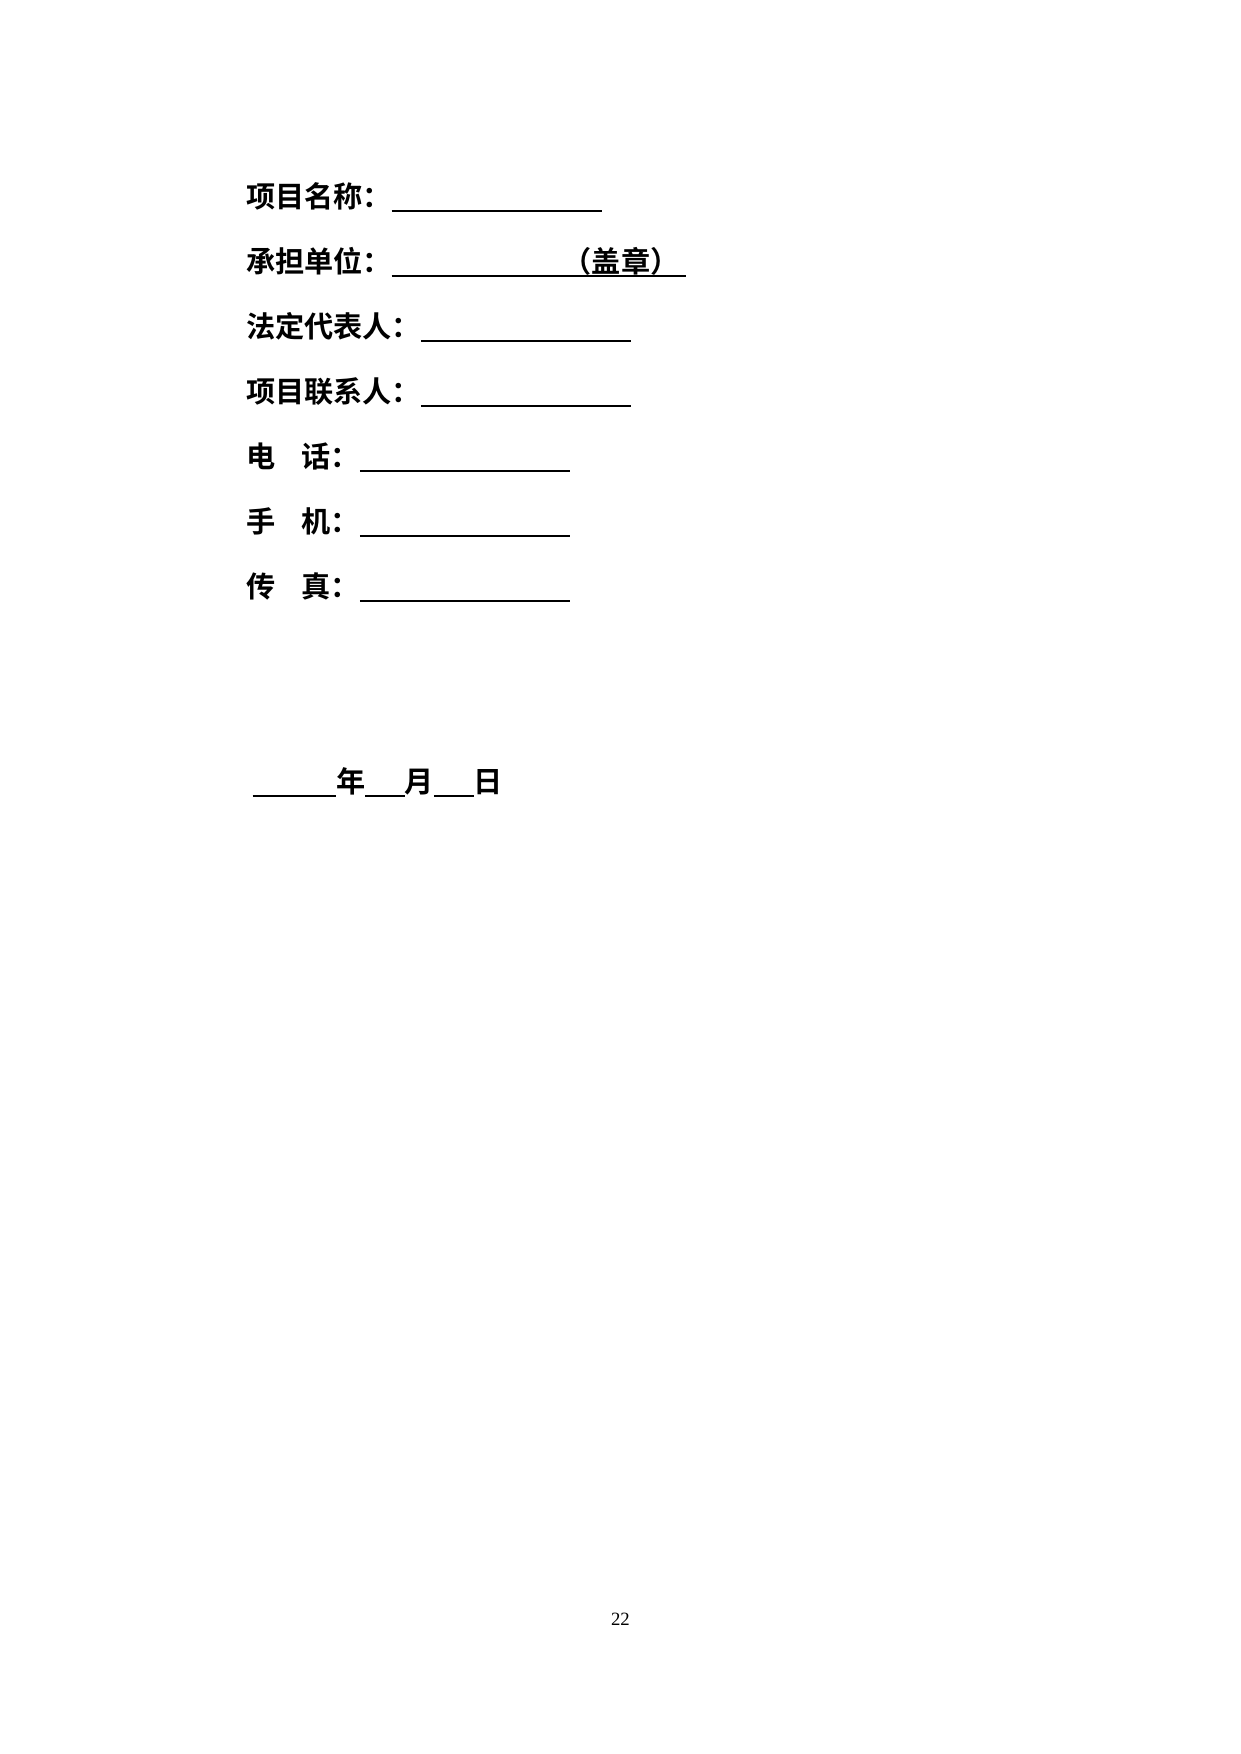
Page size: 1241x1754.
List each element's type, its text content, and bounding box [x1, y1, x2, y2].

text 项目名称： [187, 162, 1053, 227]
text 项目联系人： [187, 357, 1053, 422]
text 年 月 日 [131, 747, 1053, 812]
text 传 真： [187, 552, 1053, 617]
text 承担单位： （盖章） [187, 227, 1053, 292]
text 电 话： [187, 422, 1053, 487]
text 法定代表人： [187, 292, 1053, 357]
text 手 机： [187, 487, 1053, 552]
